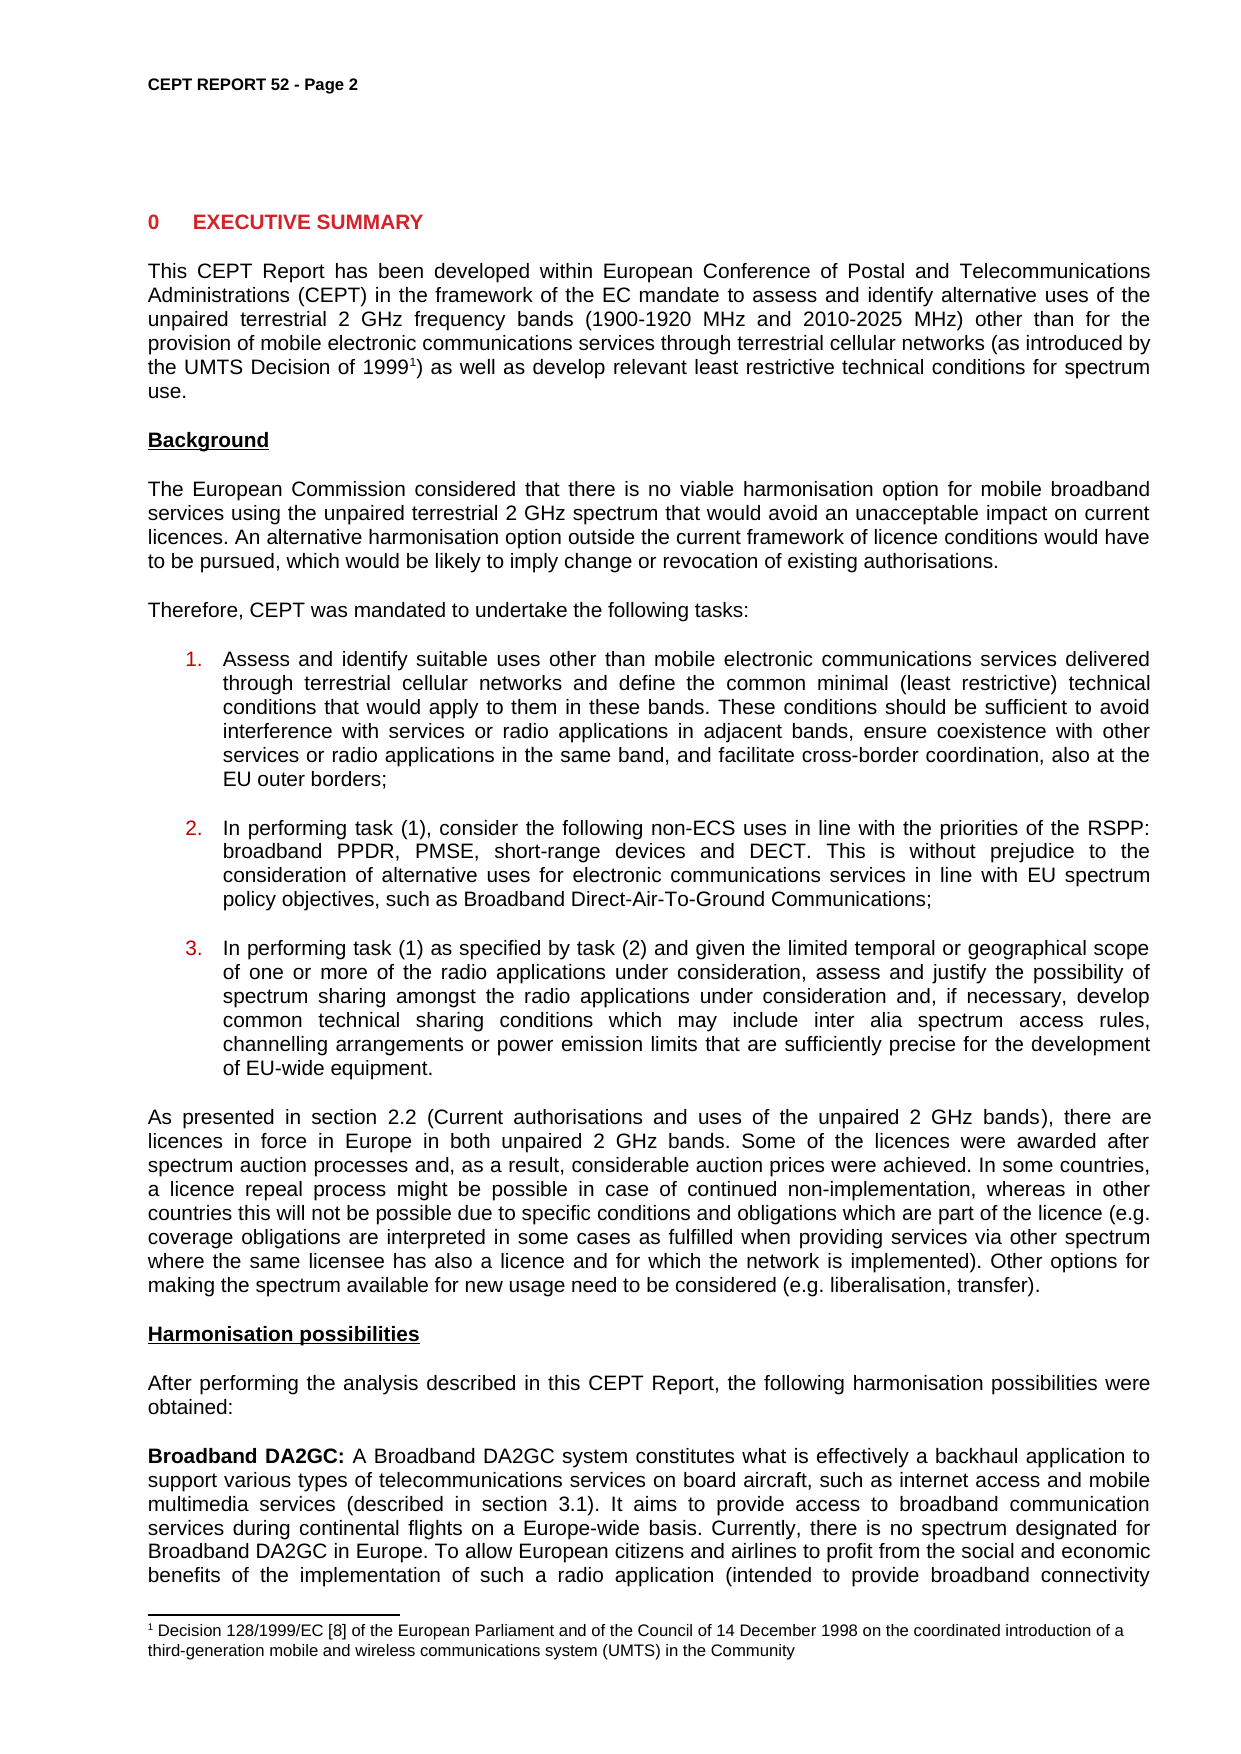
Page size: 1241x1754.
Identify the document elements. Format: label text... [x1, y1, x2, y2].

text This CEPT Report has been developed within European Conference of Postal and Telecommunications Administrations (CEPT) in the framework of the EC mandate to assess and identify alternative uses of the unpaired terrestrial 2 GHz frequency bands (1900-1920 MHz and 2010-2025 MHz) other than for the provision of mobile electronic communications services through terrestrial cellular networks (as introduced by the UMTS Decision of 1999) as well as develop relevant least restrictive technical conditions for spectrum use. [148, 259, 1152, 403]
list In performing task (1), consider the following non-ECS uses in line with the priorities of the RSPP: broadband PPDR, PMSE, short-range devices and DECT. This is without prejudice to the consideration of alternative uses for electronic communications services in line with EU spectrum policy objectives, such as Broadband Direct-Air-To-Ground Communications; [185, 815, 1152, 911]
text The European Commission considered that there is no viable harmonisation option for mobile broadband services using the unpaired terrestrial 2 GHz spectrum that would avoid an unacceptable impact on current licences. An alternative harmonisation option outside the current framework of licence conditions would have to be pursued, which would be likely to imply change or revocation of existing authorisations. [148, 477, 1152, 573]
list Assess and identify suitable uses other than mobile electronic communications services delivered through terrestrial cellular networks and define the common minimal (least restrictive) technical conditions that would apply to them in these bands. These conditions should be sufficient to avoid interference with services or radio applications in adjacent bands, ensure coexistence with other services or radio applications in the same band, and facilitate cross-border coordination, also at the EU outer borders; [185, 647, 1152, 790]
text Harmonisation possibilities [148, 1322, 1152, 1346]
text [148, 1443, 1152, 1587]
subtitle Executive summary [148, 210, 1152, 234]
list In performing task (1) as specified by task (2) and given the limited temporal or geographical scope of one or more of the radio applications under consideration, assess and justify the possibility of spectrum sharing amongst the radio applications under consideration and, if necessary, develop common technical sharing conditions which may include inter alia spectrum access rules, channelling arrangements or power emission limits that are sufficiently precise for the development of EU-wide equipment. [185, 936, 1152, 1080]
text As presented in section 2.2 (Current authorisations and uses of the unpaired 2 GHz bands), there are licences in force in Europe in both unpaired 2 GHz bands. Some of the licences were awarded after spectrum auction processes and, as a result, considerable auction prices were achieved. In some countries, a licence repeal process might be possible in case of continued non-implementation, whereas in other countries this will not be possible due to specific conditions and obligations which are part of the licence (e.g. coverage obligations are interpreted in some cases as fulfilled when providing services via other spectrum where the same licensee has also a licence and for which the network is implemented). Other options for making the spectrum available for new usage need to be considered (e.g. liberalisation, transfer). [148, 1105, 1152, 1297]
text Therefore, CEPT was mandated to undertake the following tasks: [148, 598, 1152, 622]
text After performing the analysis described in this CEPT Report, the following harmonisation possibilities were obtained: [148, 1371, 1152, 1418]
text Background [148, 428, 1152, 452]
